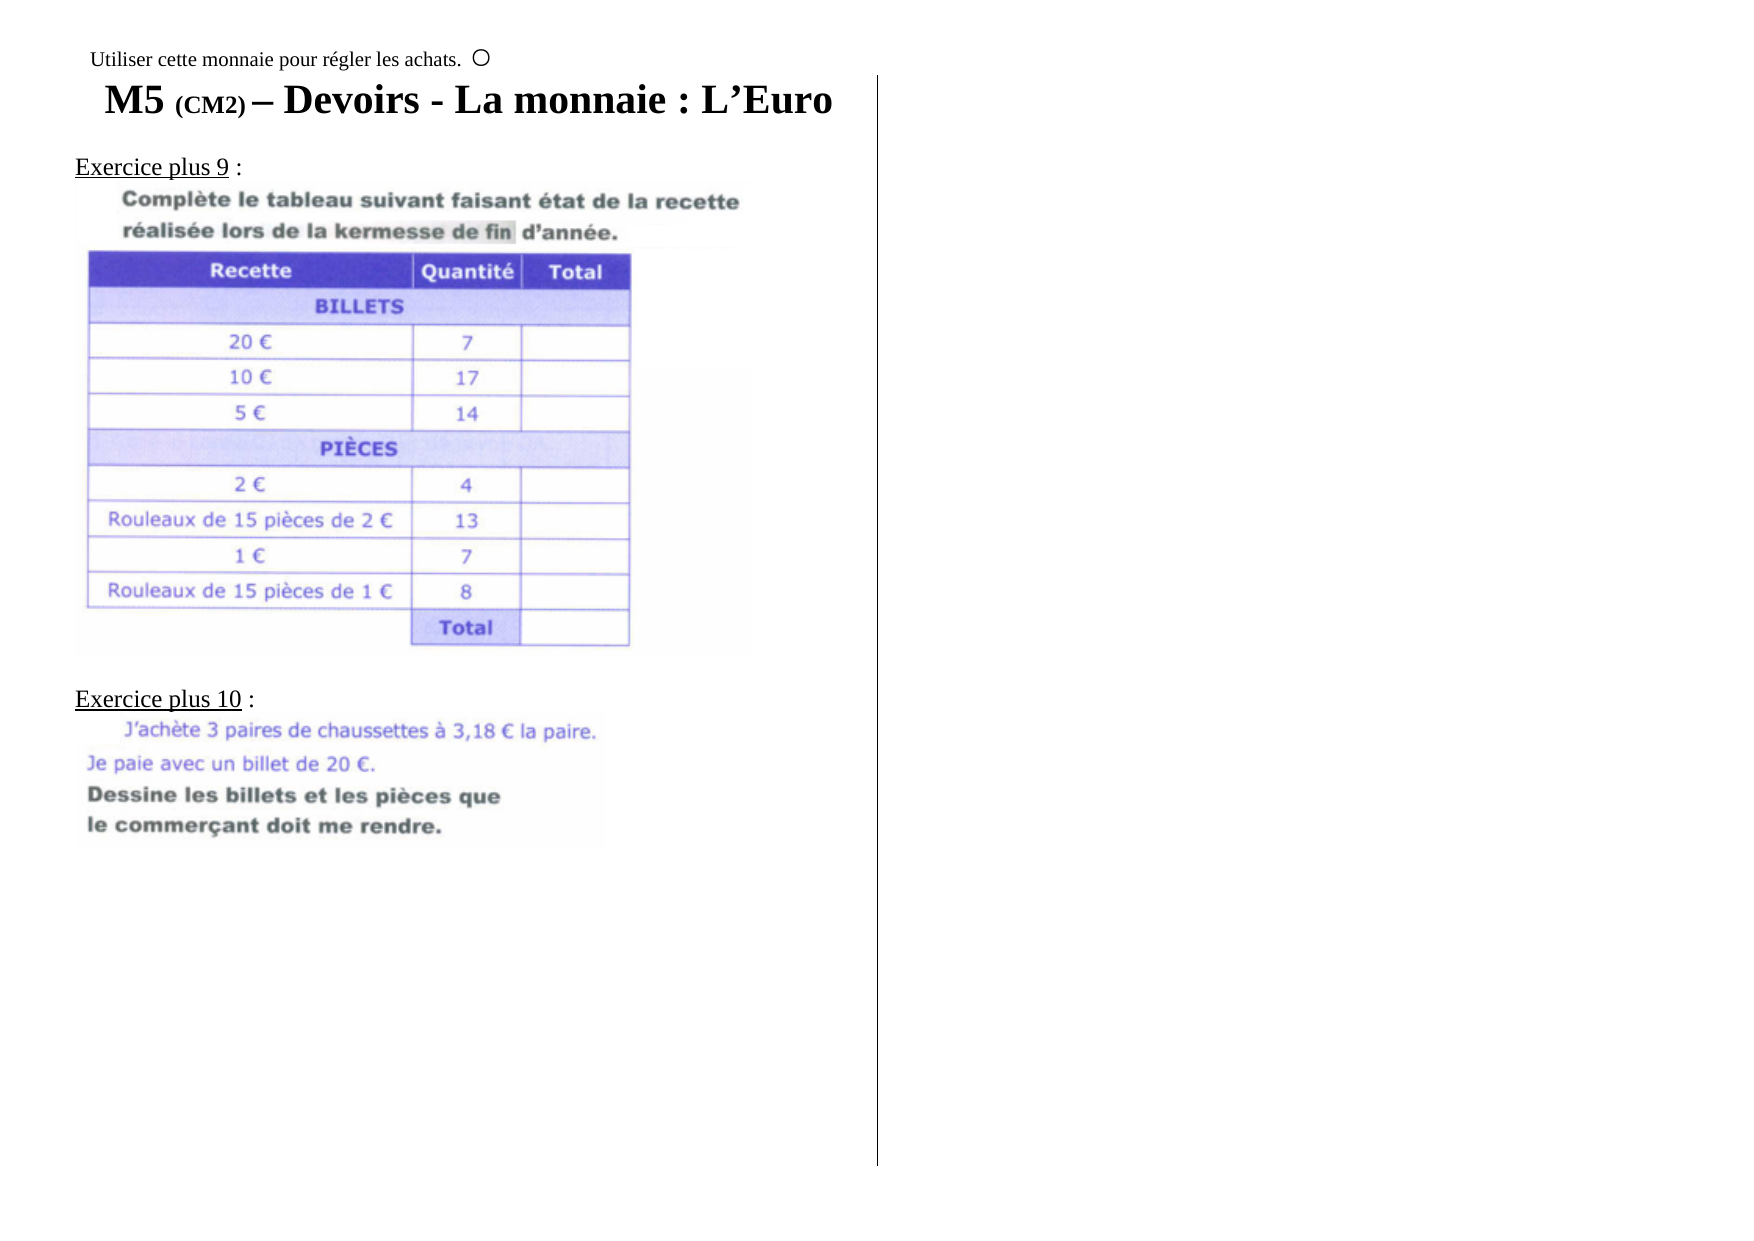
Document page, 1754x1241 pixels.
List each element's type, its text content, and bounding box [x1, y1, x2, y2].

text Exercice plus 9 : [75, 152, 862, 180]
text Exercice plus 10 : [75, 684, 862, 713]
picture [75, 180, 754, 656]
text M5 (CM2) – Devoirs - La monnaie : L’Euro [75, 75, 862, 123]
picture [75, 712, 605, 848]
